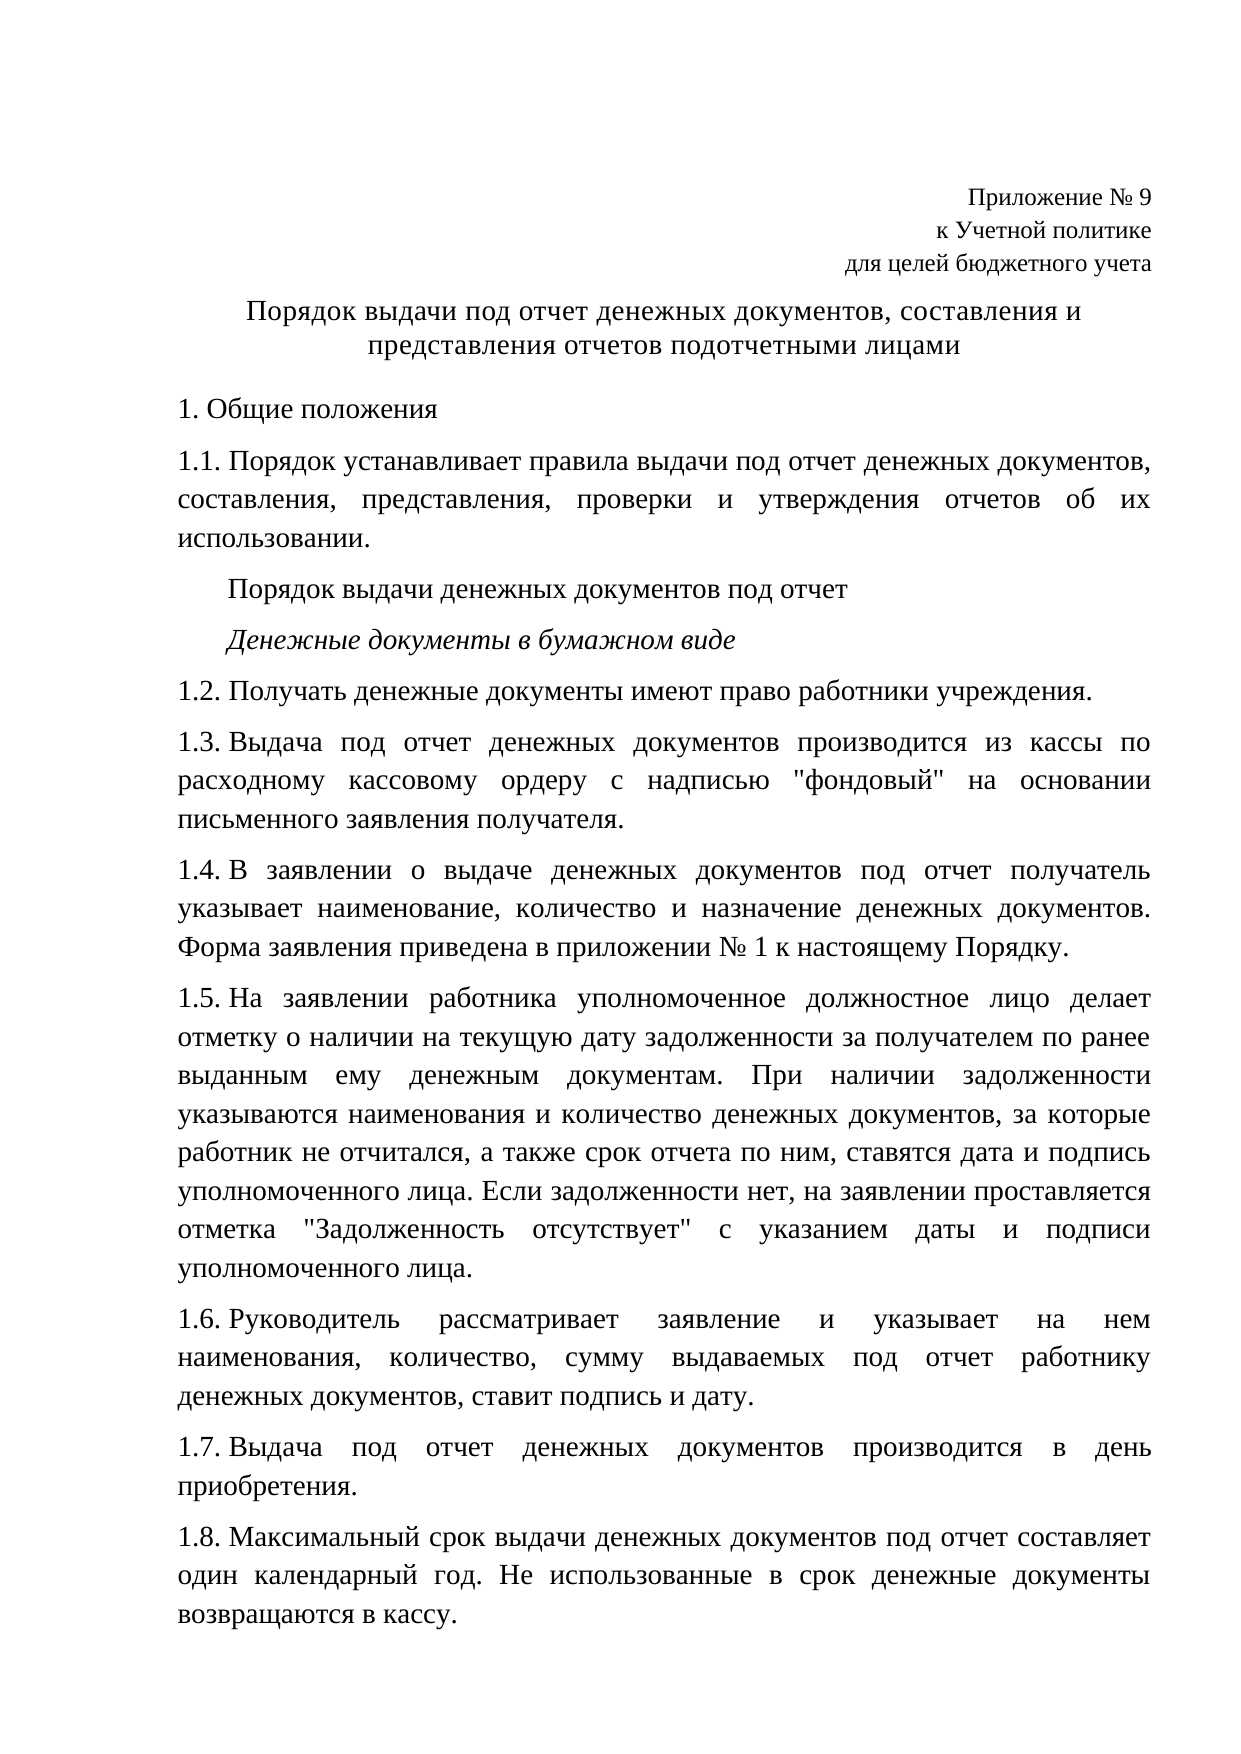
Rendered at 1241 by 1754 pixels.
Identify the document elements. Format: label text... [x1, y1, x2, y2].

text Приложение № 9 к Учетной политике для целей бюджетного учета [177, 182, 1152, 276]
title Порядок выдачи под отчет денежных документов, составления и представления отчетов подотчетными лицами [177, 293, 1152, 360]
subtitle Руководитель рассматривает заявление и указывает на нем наименования, количество, сумму выдаваемых под отчет работнику денежных документов, ставит подпись и дату. [177, 1301, 1152, 1412]
subtitle Получать денежные документы имеют право работники учреждения. [177, 673, 1152, 706]
subtitle На заявлении работника уполномоченное должностное лицо делает отметку о наличии на текущую дату задолженности за получателем по ранее выданным ему денежным документам. При наличии задолженности указываются наименования и количество денежных документов, за которые работник не отчитался, а также срок отчета по ним, ставятся дата и подпись уполномоченного лица. Если задолженности нет, на заявлении проставляется отметка "Задолженность отсутствует" с указанием даты и подписи уполномоченного лица. [177, 980, 1152, 1283]
subtitle Выдача под отчет денежных документов производится из кассы по расходному кассовому ордеру с надписью "фондовый" на основании письменного заявления получателя. [177, 724, 1152, 834]
subtitle Выдача под отчет денежных документов производится в день приобретения. [177, 1429, 1152, 1501]
subtitle В заявлении о выдаче денежных документов под отчет получатель указывает наименование, количество и назначение денежных документов. Форма заявления приведена в приложении № 1 к настоящему Порядку. [177, 852, 1152, 963]
subtitle Порядок устанавливает правила выдачи под отчет денежных документов, составления, представления, проверки и утверждения отчетов об их использовании. [177, 443, 1152, 553]
subtitle Общие положения [177, 392, 1152, 425]
text Денежные документы в бумажном виде [177, 622, 1152, 655]
subtitle Порядок выдачи денежных документов под отчет [177, 571, 1152, 604]
subtitle Максимальный срок выдачи денежных документов под отчет составляет один календарный год. Не использованные в срок денежные документы возвращаются в кассу. [177, 1519, 1152, 1629]
